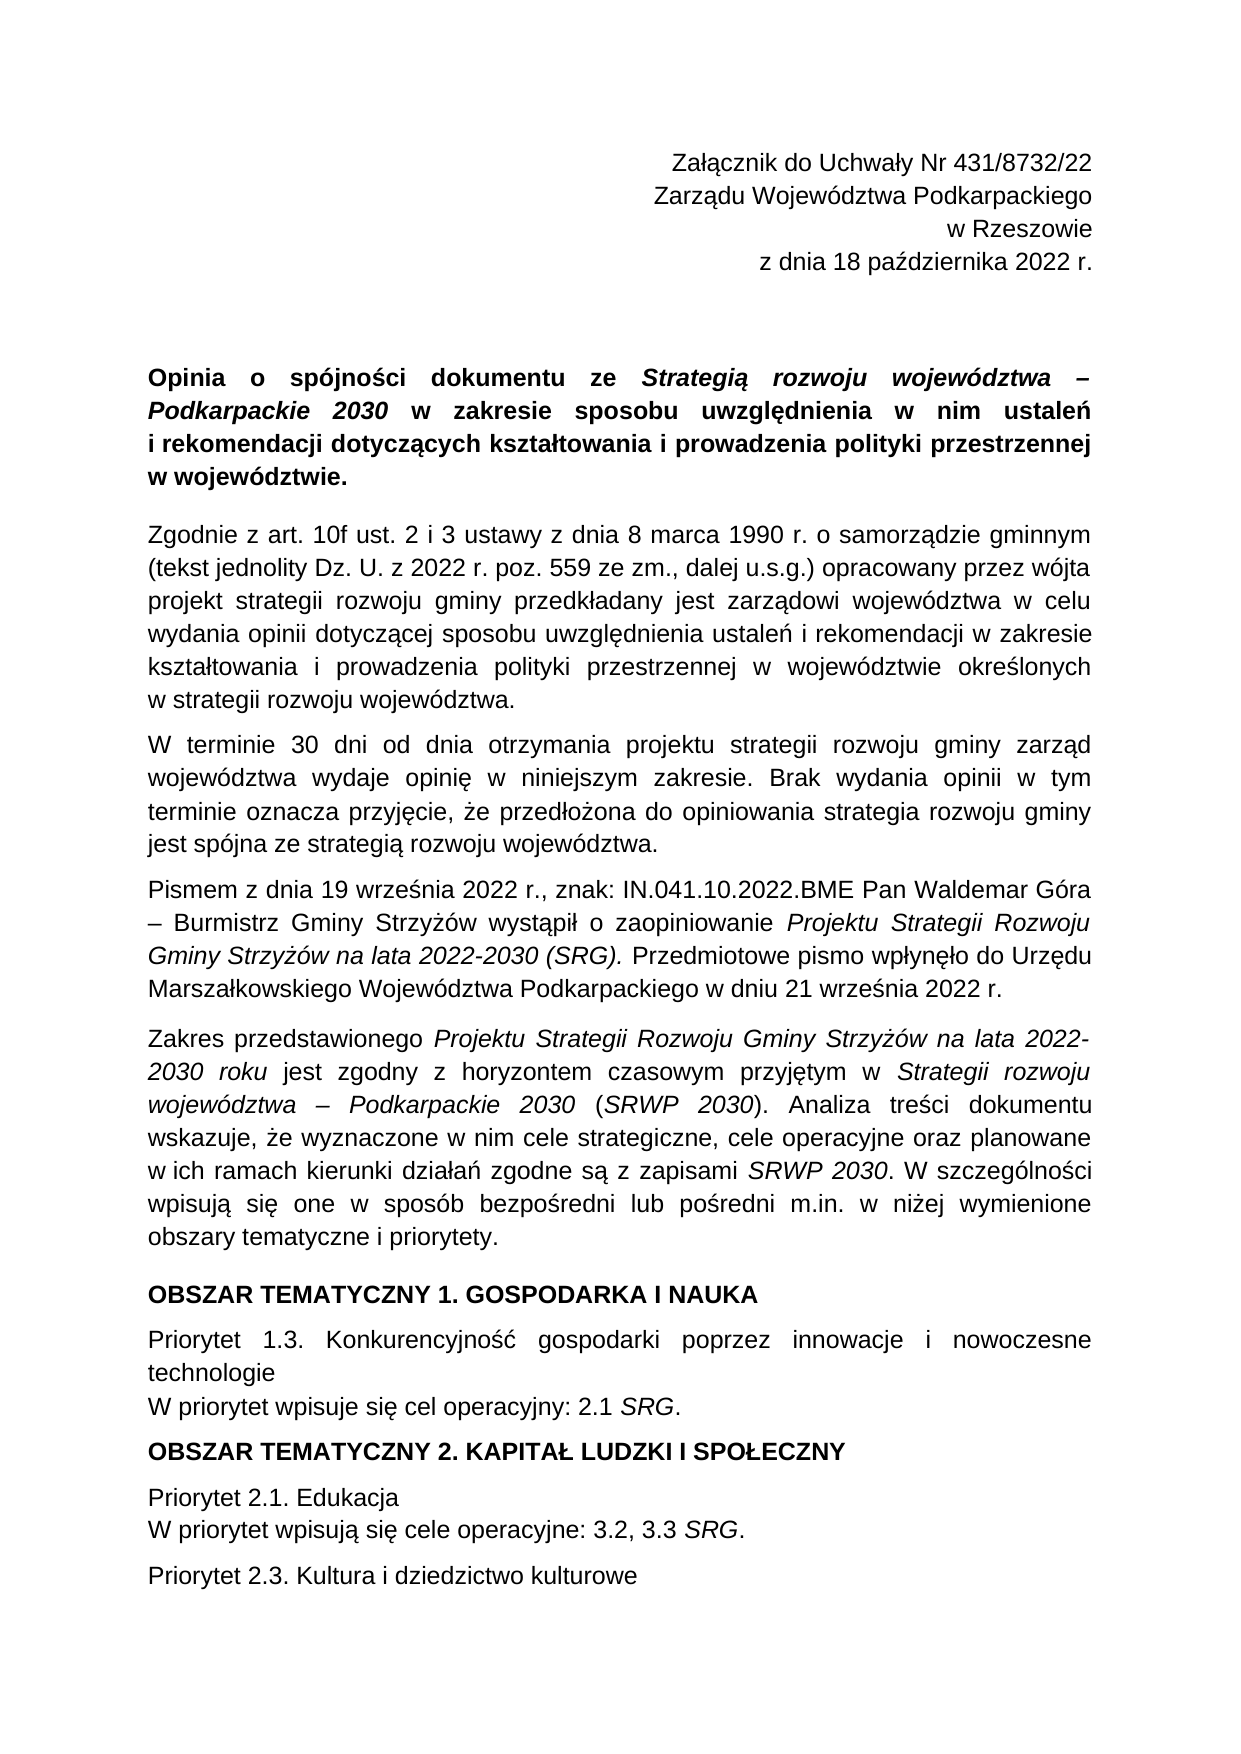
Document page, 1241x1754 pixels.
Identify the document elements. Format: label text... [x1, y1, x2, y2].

text W priorytet wpisuje się cel operacyjny: 2.1 SRG. [148, 1391, 1093, 1420]
text w Rzeszowie [148, 214, 1093, 242]
text Pismem z dnia 19 września 2022 r., znak: IN.041.10.2022.BME Pan Waldemar Góra – Burmistrz Gminy Strzyżów wystąpił o zaopiniowanie Projektu Strategii Rozwoju Gminy Strzyżów na lata 2022-2030 (SRG). Przedmiotowe pismo wpłynęło do Urzędu Marszałkowskiego Województwa Podkarpackiego w dniu 21 września 2022 r. [148, 970, 1093, 1003]
text Priorytet 1.3. Konkurencyjność gospodarki poprzez innowacje i nowoczesne technologie [148, 1325, 1093, 1387]
text Zgodnie z art. 10f ust. 2 i 3 ustawy z dnia 8 marca 1990 r. o samorządzie gminnym (tekst jednolity Dz. U. z 2022 r. poz. 559 ze zm., dalej u.s.g.) opracowany przez wójta projekt strategii rozwoju gminy przedkładany jest zarządowi województwa w celu wydania opinii dotyczącej sposobu uwzględnienia ustaleń i rekomendacji w zakresie kształtowania i prowadzenia polityki przestrzennej w województwie określonych w strategii rozwoju województwa. [148, 681, 1093, 714]
text Zakres przedstawionego Projektu Strategii Rozwoju Gminy Strzyżów na lata 2022-2030 roku jest zgodny z horyzontem czasowym przyjętym w Strategii rozwoju województwa – Podkarpackie 2030 (SRWP 2030). Analiza treści dokumentu wskazuje, że wyznaczone w nim cele strategiczne, cele operacyjne oraz planowane w ich ramach kierunki działań zgodne są z zapisami SRWP 2030. W szczególności wpisują się one w sposób bezpośredni lub pośredni m.in. w niżej wymienione obszary tematyczne i priorytety. [148, 1024, 1093, 1251]
text W priorytet wpisują się cele operacyjne: 3.2, 3.3 SRG. [148, 1516, 1093, 1544]
text W terminie 30 dni od dnia otrzymania projektu strategii rozwoju gminy zarząd województwa wydaje opinię w niniejszym zakresie. Brak wydania opinii w tym terminie oznacza przyjęcie, że przedłożona do opiniowania strategia rozwoju gminy jest spójna ze strategią rozwoju województwa. [148, 825, 1093, 858]
text z dnia 18 października 2022 r. [148, 247, 1093, 275]
text Pismem z dnia 19 września 2022 r., znak: IN.041.10.2022.BME Pan Waldemar Góra – Burmistrz Gminy Strzyżów wystąpił o zaopiniowanie Projektu Strategii Rozwoju Gminy Strzyżów na lata 2022-2030 (SRG). Przedmiotowe pismo wpłynęło do Urzędu Marszałkowskiego Województwa Podkarpackiego w dniu 21 września 2022 r. [148, 904, 1093, 941]
text OBSZAR TEMATYCZNY 1. GOSPODARKA I NAUKA [148, 1280, 1093, 1309]
text Priorytet 2.3. Kultura i dziedzictwo kulturowe [148, 1561, 1093, 1590]
text OBSZAR TEMATYCZNY 2. KAPITAŁ LUDZKI I SPOŁECZNY [148, 1437, 1093, 1466]
text Priorytet 2.1. Edukacja [148, 1482, 1093, 1511]
text Opinia o spójności dokumentu ze Strategią rozwoju województwa – Podkarpackie 2030 w zakresie sposobu uwzględnienia w nim ustaleń i rekomendacji dotyczących kształtowania i prowadzenia polityki przestrzennej w województwie. [148, 363, 1093, 491]
text Zarządu Województwa Podkarpackiego [148, 181, 1093, 209]
text Załącznik do Uchwały Nr 431/8732/22 [148, 148, 1093, 176]
